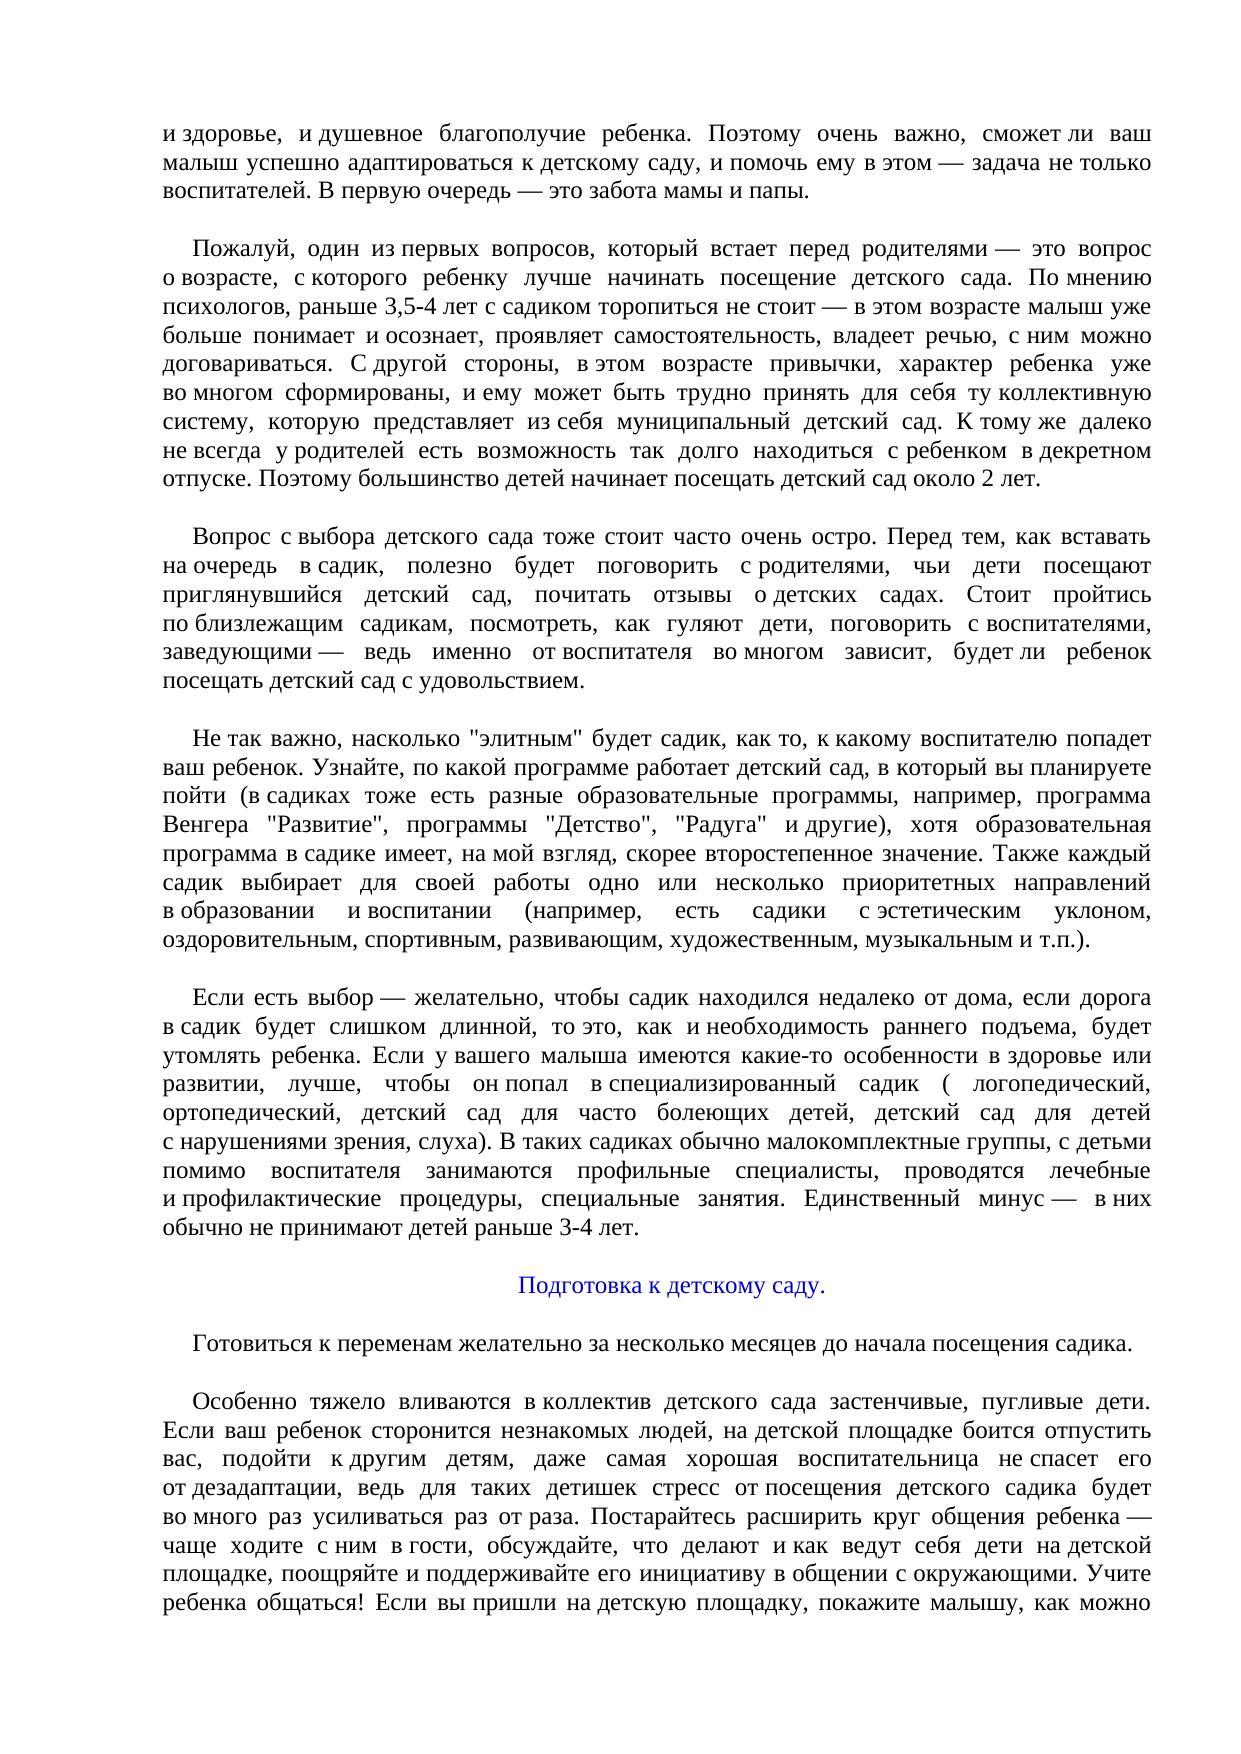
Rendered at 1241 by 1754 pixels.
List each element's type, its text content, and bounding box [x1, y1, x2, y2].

text Пожалуй, один из первых вопросов, который встает перед родителями — это вопрос о возрасте, с которого ребенку лучше начинать посещение детского сада. По мнению психологов, раньше 3,5-4 лет с садиком торопиться не стоит — в этом возрасте малыш уже больше понимает и осознает, проявляет самостоятельность, владеет речью, с ним можно договариваться. С другой стороны, в этом возрасте привычки, характер ребенка уже во многом сформированы, и ему может быть трудно принять для себя ту коллективную систему, которую представляет из себя муниципальный детский сад. К тому же далеко не всегда у родителей есть возможность так долго находиться с ребенком в декретном отпуске. Поэтому большинство детей начинает посещать детский сад около 2 лет. [162, 233, 1152, 492]
text Если есть выбор — желательно, чтобы садик находился недалеко от дома, если дорога в садик будет слишком длинной, то это, как и необходимость раннего подъема, будет утомлять ребенка. Если у вашего малыша имеются какие-то особенности в здоровье или развитии, лучше, чтобы он попал в специализированный садик ( логопедический, ортопедический, детский сад для часто болеющих детей, детский сад для детей с нарушениями зрения, слуха). В таких садиках обычно малокомплектные группы, с детьми помимо воспитателя занимаются профильные специалисты, проводятся лечебные и профилактические процедуры, специальные занятия. Единственный минус — в них обычно не принимают детей раньше 3-4 лет. [162, 982, 1152, 1241]
text Вопрос с выбора детского сада тоже стоит часто очень остро. Перед тем, как вставать на очередь в садик, полезно будет поговорить с родителями, чьи дети посещают приглянувшийся детский сад, почитать отзывы о детских садах. Стоит пройтись по близлежащим садикам, посмотреть, как гуляют дети, поговорить с воспитателями, заведующими — ведь именно от воспитателя во многом зависит, будет ли ребенок посещать детский сад с удовольствием. [162, 521, 1152, 694]
text Подготовка к детскому саду. [162, 1270, 1152, 1299]
text Готовиться к переменам желательно за несколько месяцев до начала посещения садика. [162, 1328, 1152, 1357]
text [162, 1386, 1152, 1616]
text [162, 118, 1152, 204]
text Не так важно, насколько "элитным" будет садик, как то, к какому воспитателю попадет ваш ребенок. Узнайте, по какой программе работает детский сад, в который вы планируете пойти (в садиках тоже есть разные образовательные программы, например, программа Венгера "Развитие", программы "Детство", "Радуга" и другие), хотя образовательная программа в садике имеет, на мой взгляд, скорее второстепенное значение. Также каждый садик выбирает для своей работы одно или несколько приоритетных направлений в образовании и воспитании (например, есть садики с эстетическим уклоном, оздоровительным, спортивным, развивающим, художественным, музыкальным и т.п.). [162, 723, 1152, 953]
